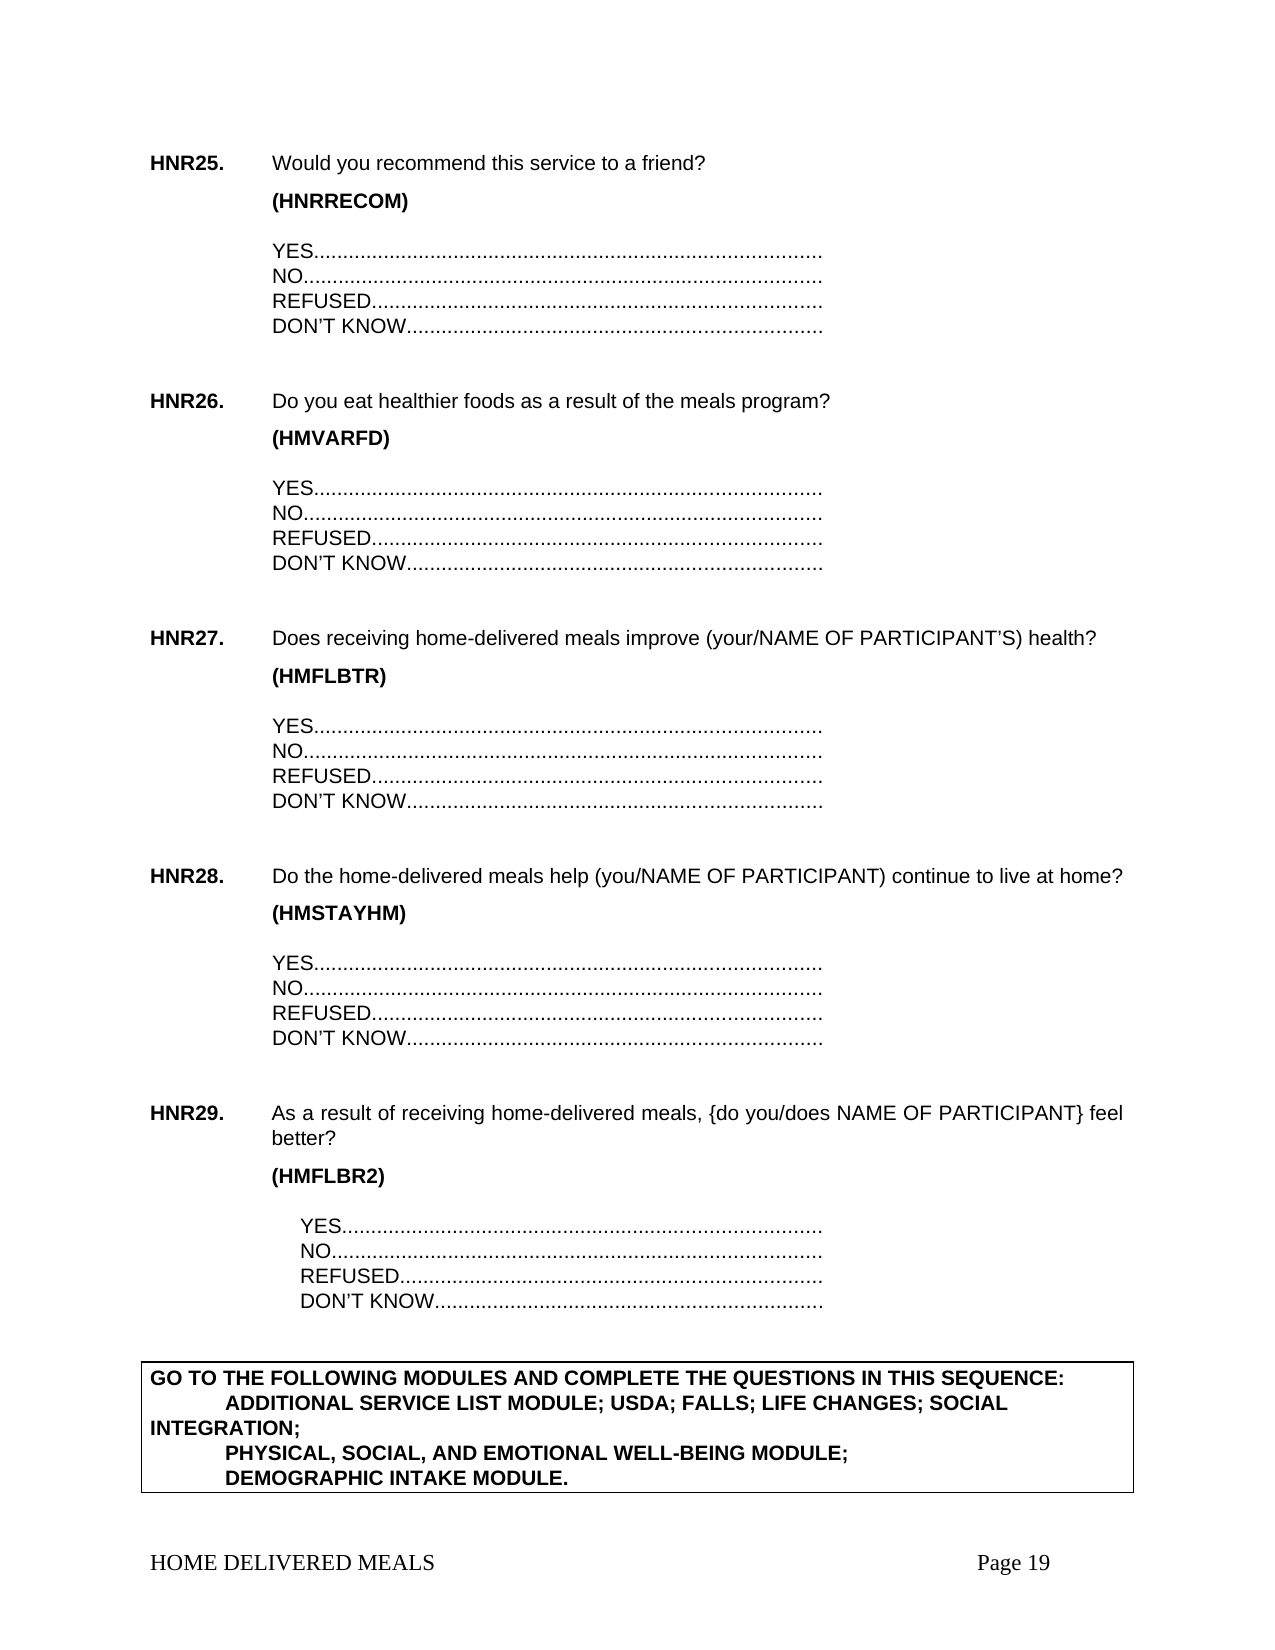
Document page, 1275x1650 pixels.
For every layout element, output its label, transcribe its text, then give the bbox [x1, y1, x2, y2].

text NO 2 [272, 975, 787, 1000]
text YES 1 [272, 950, 787, 975]
text (HMFLBTR) [150, 662, 1125, 687]
text HNR29. As a result of receiving home-delivered meals, {do you/does NAME OF PARTICIPANT} feel better? [150, 1100, 1125, 1150]
text HNR25. Would you recommend this service to a friend? [150, 150, 1125, 175]
text PHYSICAL, SOCIAL, AND EMOTIONAL WELL-BEING MODULE; [150, 1439, 1125, 1461]
text HNR28. Do the home-delivered meals help (you/NAME OF PARTICIPANT) continue to live at home? [150, 862, 1125, 887]
text HNR27. Does receiving home-delivered meals improve (your/NAME OF PARTICIPANT’S) health? [150, 625, 1125, 650]
text (HMSTAYHM) [150, 900, 1125, 925]
text REFUSED -7 [300, 1262, 787, 1287]
text DON’T KNOW -8 [272, 787, 787, 812]
text NO 2 [272, 262, 787, 287]
text REFUSED -7 [272, 762, 787, 787]
text GO TO THE FOLLOWING MODULES AND COMPLETE THE QUESTIONS IN THIS SEQUENCE: [142, 1363, 1133, 1389]
text NO 2 [300, 1237, 787, 1262]
text YES 1 [272, 475, 787, 500]
text ADDITIONAL SERVICE LIST MODULE; USDA; FALLS; LIFE CHANGES; SOCIAL INTEGRATION; [150, 1389, 1125, 1439]
text YES 1 [272, 237, 787, 262]
text REFUSED -7 [272, 1000, 787, 1025]
text (HMVARFD) [150, 425, 1125, 450]
text DON’T KNOW -8 [300, 1287, 787, 1312]
text HNR26. Do you eat healthier foods as a result of the meals program? [150, 387, 1125, 412]
text NO 2 [272, 500, 787, 525]
text YES 1 [272, 712, 787, 737]
text REFUSED -7 [272, 525, 787, 550]
text (HMFLBR2) [150, 1162, 1125, 1187]
text DON’T KNOW -8 [272, 312, 787, 337]
text NO 2 [272, 737, 787, 762]
text (HNRRECOM) [150, 187, 1125, 212]
text REFUSED -7 [272, 287, 787, 312]
text DON’T KNOW -8 [272, 1025, 787, 1050]
text DEMOGRAPHIC INTAKE MODULE. [142, 1461, 1133, 1492]
text DON’T KNOW -8 [272, 550, 787, 575]
text YES 1 [300, 1212, 787, 1237]
